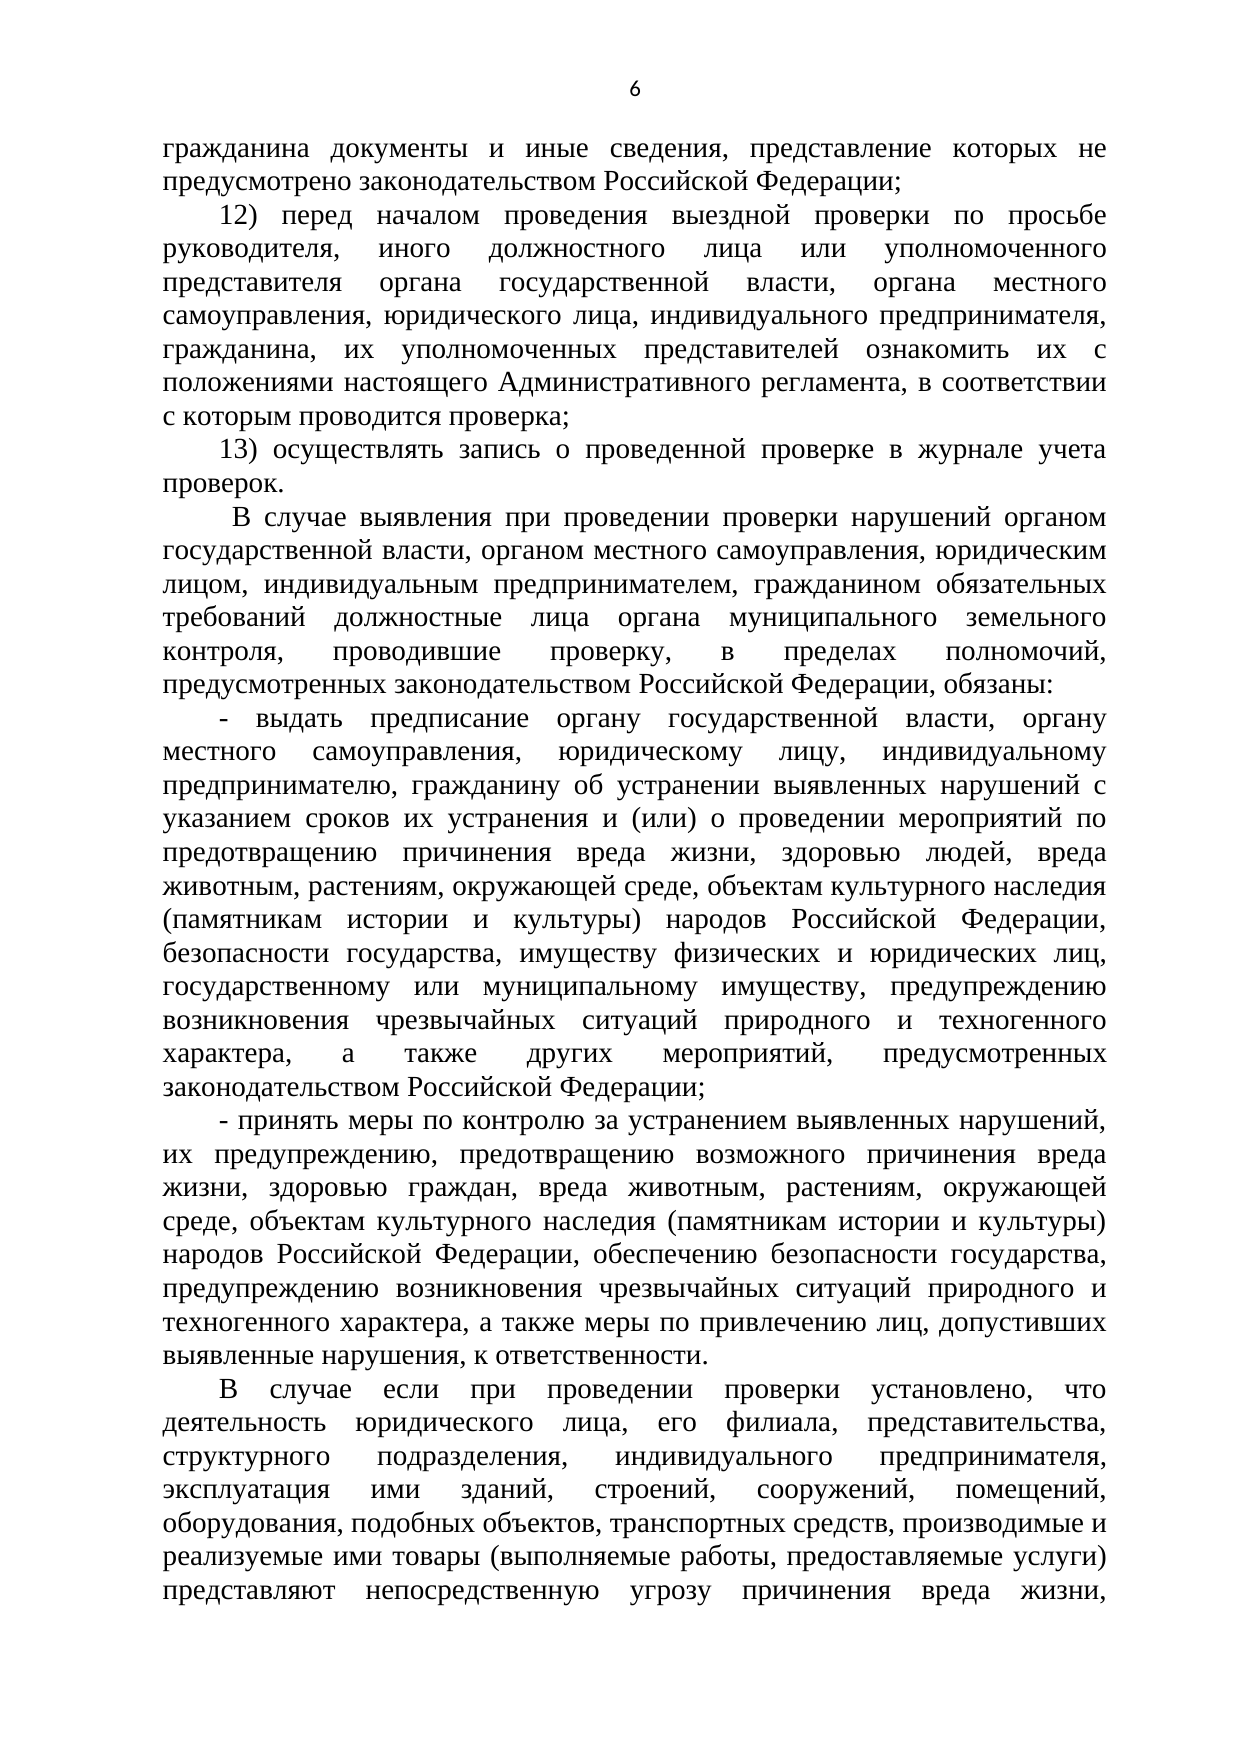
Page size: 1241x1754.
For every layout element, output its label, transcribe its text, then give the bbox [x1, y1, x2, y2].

text В случае выявления при проведении проверки нарушений органом государственной власти, органом местного самоуправления, юридическим лицом, индивидуальным предпринимателем, гражданином обязательных требований должностные лица органа муниципального земельного контроля, проводившие проверку, в пределах полномочий, предусмотренных законодательством Российской Федерации, обязаны: [162, 499, 1107, 700]
text - выдать предписание органу государственной власти, органу местного самоуправления, юридическому лицу, индивидуальному предпринимателю, гражданину об устранении выявленных нарушений с указанием сроков их устранения и (или) о проведении мероприятий по предотвращению причинения вреда жизни, здоровью людей, вреда животным, растениям, окружающей среде, объектам культурного наследия (памятникам истории и культуры) народов Российской Федерации, безопасности государства, имуществу физических и юридических лиц, государственному или муниципальному имуществу, предупреждению возникновения чрезвычайных ситуаций природного и техногенного характера, а также других мероприятий, предусмотренных законодательством Российской Федерации; [162, 700, 1107, 1102]
text 13) осуществлять запись о проведенной проверке в журнале учета проверок. [162, 432, 1107, 499]
text 12) перед началом проведения выездной проверки по просьбе руководителя, иного должностного лица или уполномоченного представителя органа государственной власти, органа местного самоуправления, юридического лица, индивидуального предпринимателя, гражданина, их уполномоченных представителей ознакомить их с положениями настоящего Административного регламента, в соответствии с которым проводится проверка; [162, 197, 1107, 432]
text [162, 1371, 1107, 1606]
text - принять меры по контролю за устранением выявленных нарушений, их предупреждению, предотвращению возможного причинения вреда жизни, здоровью граждан, вреда животным, растениям, окружающей среде, объектам культурного наследия (памятникам истории и культуры) народов Российской Федерации, обеспечению безопасности государства, предупреждению возникновения чрезвычайных ситуаций природного и техногенного характера, а также меры по привлечению лиц, допустивших выявленные нарушения, к ответственности. [162, 1102, 1107, 1371]
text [162, 130, 1107, 197]
